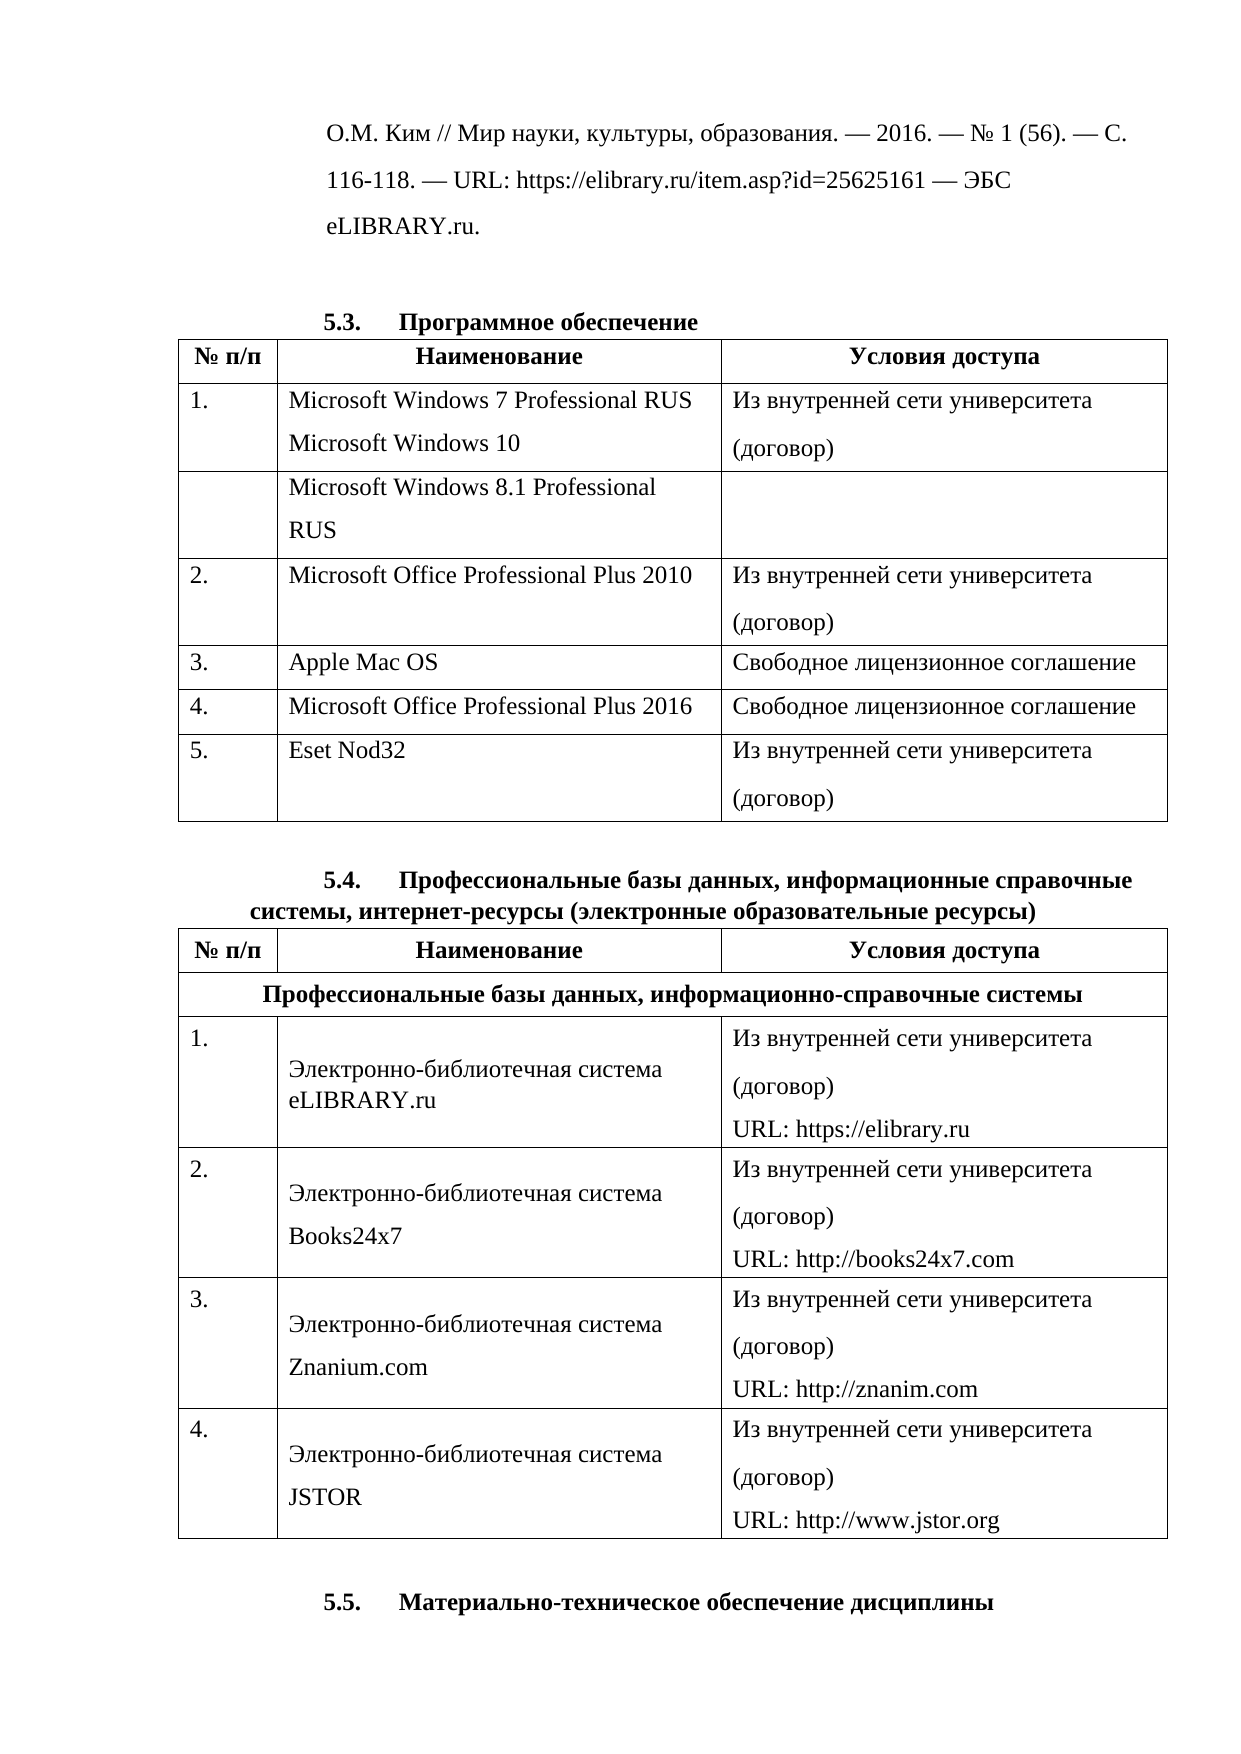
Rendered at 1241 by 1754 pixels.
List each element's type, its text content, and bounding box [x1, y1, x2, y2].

table_header Наименование [278, 340, 721, 383]
table_cell Microsoft Office Professional Plus 2010 [278, 559, 721, 645]
table_header № п/п [179, 340, 277, 383]
table_cell Профессиональные базы данных, информационно-справочные системы [179, 973, 1167, 1016]
table_cell [179, 472, 277, 558]
list Профессиональные базы данных, информационные справочные системы, интернет-ресурсы (электронные образовательные ресурсы) [249, 865, 1152, 925]
table_cell 1. [179, 1017, 277, 1147]
table_cell Электронно-библиотечная система Znanium.com [278, 1278, 721, 1407]
table_cell Электронно-библиотечная система Books24x7 [278, 1148, 721, 1277]
table_cell Из внутренней сети университета (договор) URL: http://znanim.com [722, 1278, 1167, 1407]
table_cell Из внутренней сети университета (договор) [722, 735, 1167, 821]
table_cell Из внутренней сети университета (договор) [722, 384, 1167, 471]
table_cell Из внутренней сети университета (договор) URL: https://elibrary.ru [722, 1017, 1167, 1147]
table_cell Microsoft Windows 7 Professional RUS Microsoft Windows 10 [278, 384, 721, 471]
table_header Условия доступа [722, 929, 1167, 972]
table_cell Microsoft Office Professional Plus 2016 [278, 690, 721, 733]
table_cell 2. [179, 559, 277, 645]
table_cell Microsoft Windows 8.1 Professional RUS [278, 472, 721, 558]
table_header Условия доступа [722, 340, 1167, 383]
list Материально-техническое обеспечение дисциплины [249, 1587, 1152, 1616]
table_cell 2. [179, 1148, 277, 1277]
table_cell Eset Nod32 [278, 735, 721, 821]
table_header Наименование [278, 929, 721, 972]
table_cell Из внутренней сети университета (договор) [722, 559, 1167, 645]
table_cell Из внутренней сети университета (договор) URL: http://www.jstor.org [722, 1409, 1167, 1538]
table_cell Электронно-библиотечная система JSTOR [278, 1409, 721, 1538]
table_cell 5. [179, 735, 277, 821]
table_cell Из внутренней сети университета (договор) URL: http://books24x7.com [722, 1148, 1167, 1277]
list Программное обеспечение [249, 307, 1152, 336]
table_cell Apple Mac OS [278, 646, 721, 689]
table_cell 1. [179, 384, 277, 471]
table_header № п/п [179, 929, 277, 972]
table_cell 4. [179, 690, 277, 733]
table_cell Электронно-библиотечная система eLIBRARY.ru [278, 1017, 721, 1147]
table_cell 3. [179, 1278, 277, 1407]
text О.М. Ким // Мир науки, культуры, образования. — 2016. — № 1 (56). — С. 116-118. — URL: https://elibrary.ru/item.asp?id=25625161 — ЭБС eLIBRARY.ru. [326, 118, 1152, 240]
table_cell Свободное лицензионное соглашение [722, 646, 1167, 689]
table_cell 3. [179, 646, 277, 689]
table_cell [722, 472, 1167, 558]
table_cell Свободное лицензионное соглашение [722, 690, 1167, 733]
table_cell 4. [179, 1409, 277, 1538]
